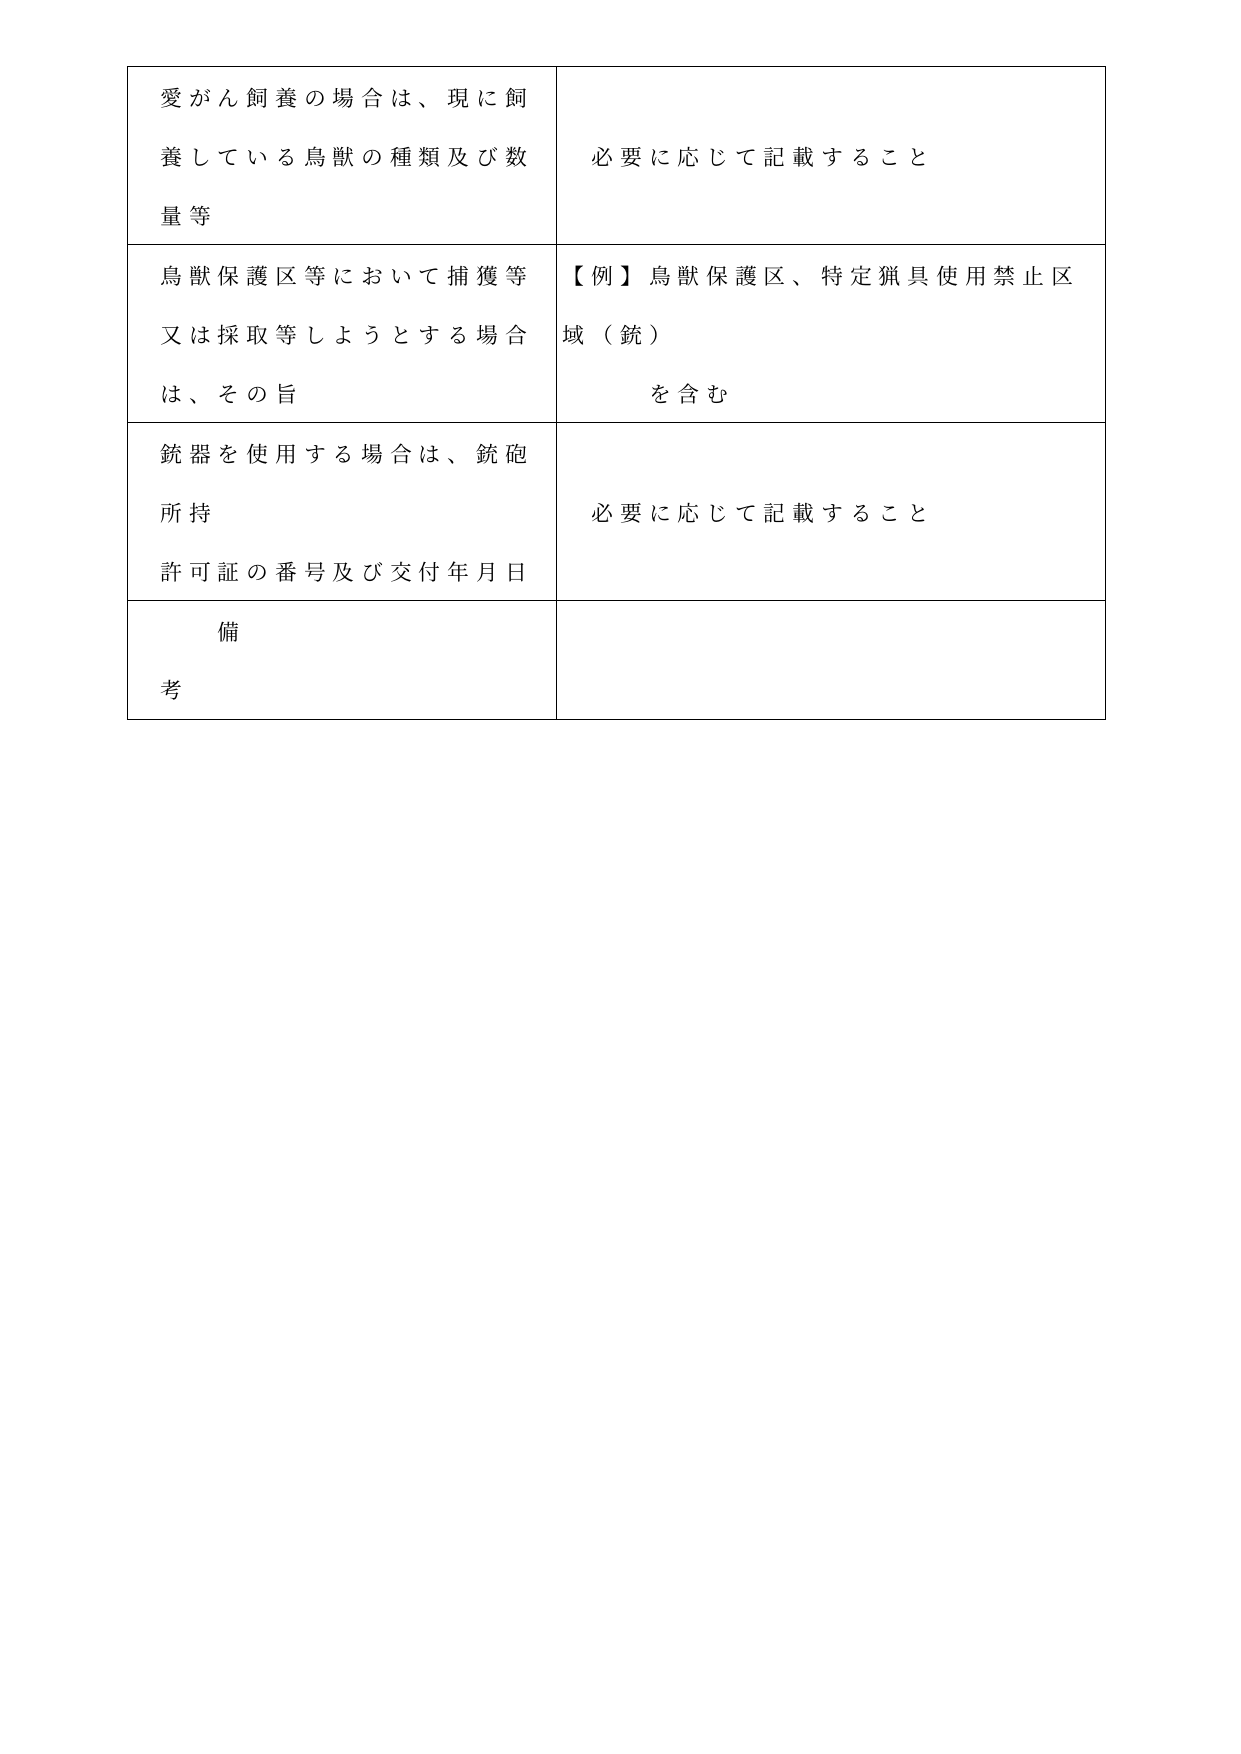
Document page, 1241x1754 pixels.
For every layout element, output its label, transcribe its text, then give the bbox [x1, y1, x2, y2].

table_cell 備 考 [128, 601, 556, 719]
table_cell 【例】鳥獣保護区、特定猟具使用禁止区域（銃） を含む [557, 245, 1105, 422]
table_cell [557, 601, 1105, 719]
table_cell 必要に応じて記載すること [557, 423, 1105, 600]
table_cell 銃器を使用する場合は、銃砲所持 許可証の番号及び交付年月日 [128, 423, 556, 600]
table_cell 愛がん飼養の場合は、現に飼養している鳥獣の種類及び数量等 [128, 67, 556, 244]
table_cell 鳥獣保護区等において捕獲等又は採取等しようとする場合は、その旨 [128, 245, 556, 422]
table_cell 必要に応じて記載すること [557, 67, 1105, 244]
